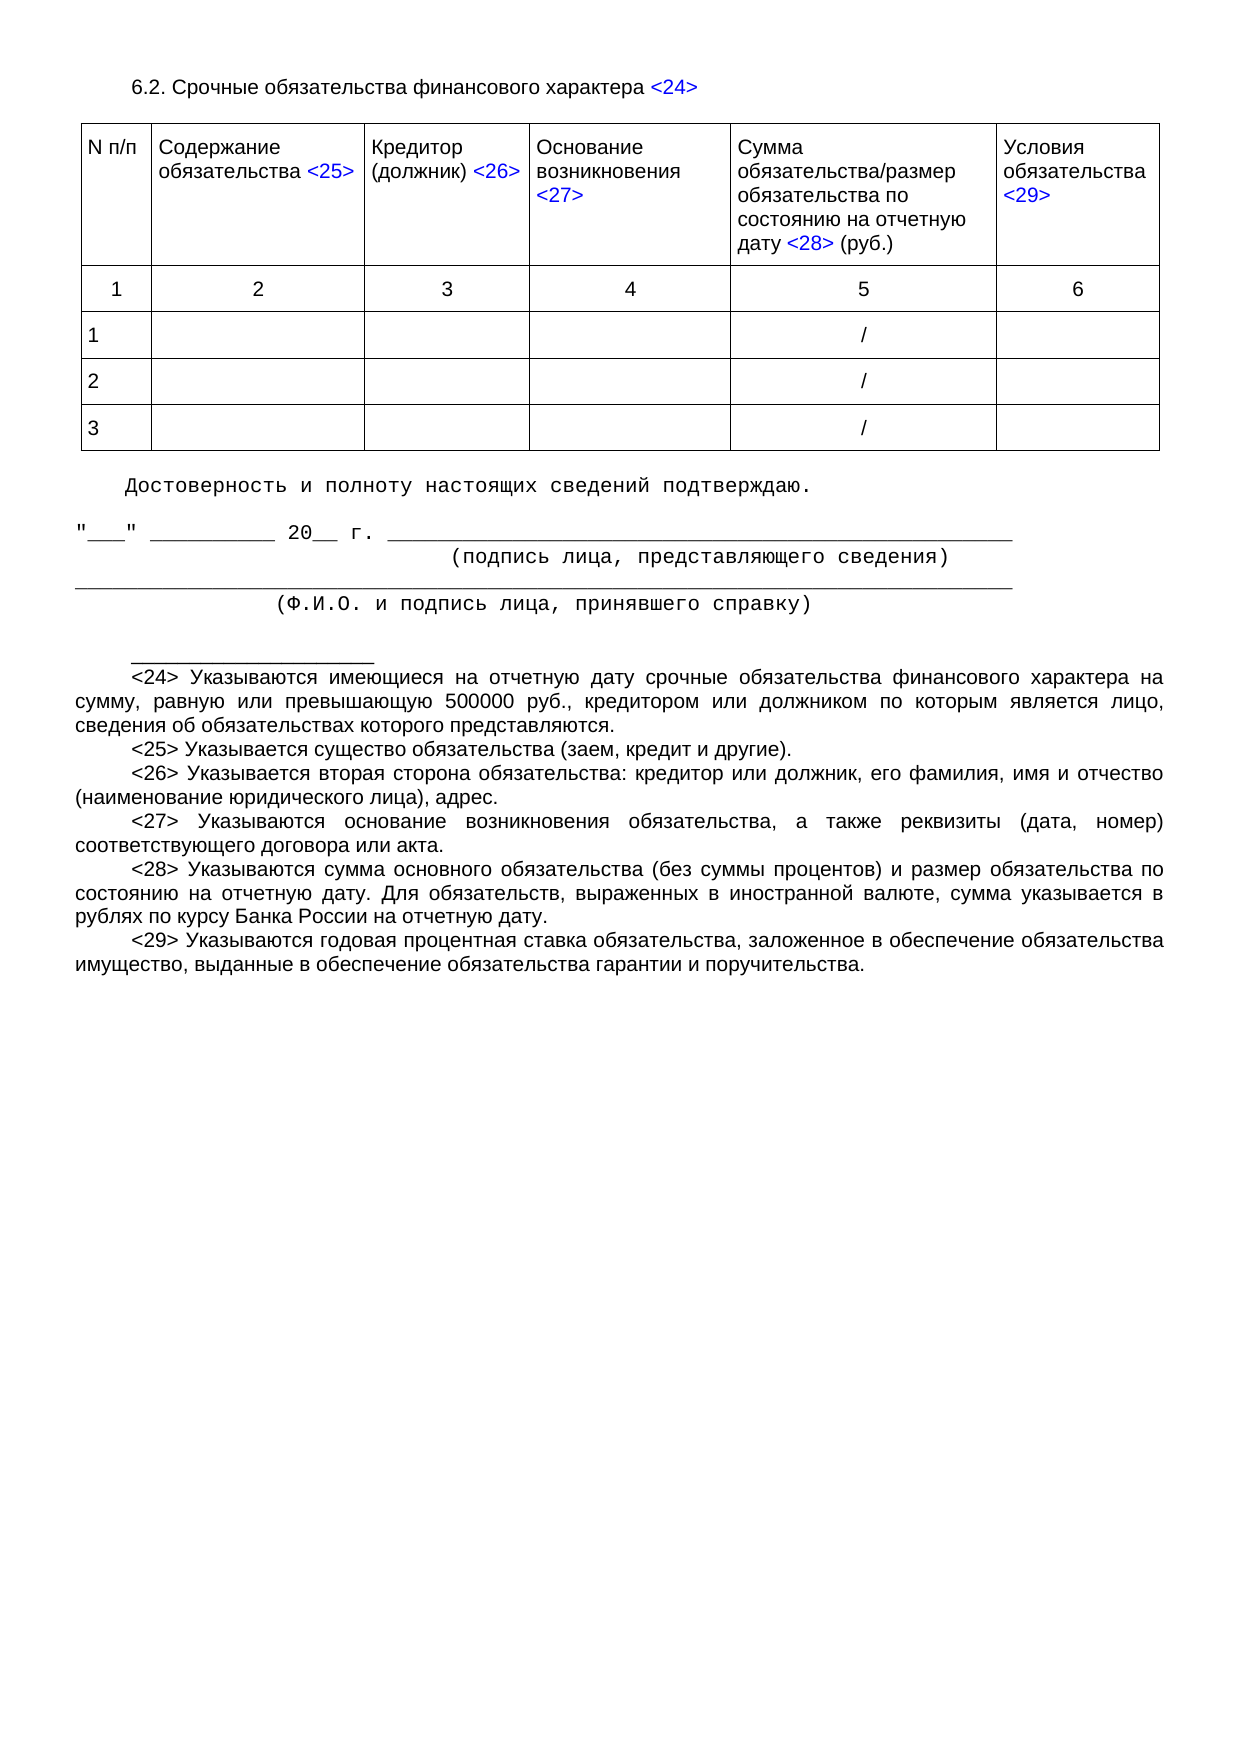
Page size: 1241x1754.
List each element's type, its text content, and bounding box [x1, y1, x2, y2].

text Достоверность и полноту настоящих сведений подтверждаю. [75, 475, 1165, 499]
text <29> Указываются годовая процентная ставка обязательства, заложенное в обеспечение обязательства имущество, выданные в обеспечение обязательства гарантии и поручительства. [75, 928, 1165, 976]
table_cell [997, 359, 1159, 404]
table_cell [530, 359, 730, 404]
table_cell 1 [82, 312, 151, 357]
table_cell / [731, 312, 996, 357]
table_cell [152, 405, 364, 450]
table_header Основание возникновения <27> [530, 124, 730, 265]
table_cell [997, 405, 1159, 450]
table_cell [365, 405, 529, 450]
table_cell 4 [530, 266, 730, 311]
table_cell [530, 312, 730, 357]
table_cell [152, 312, 364, 357]
table_cell 2 [152, 266, 364, 311]
table_header Сумма обязательства/размер обязательства по состоянию на отчетную дату <28> (руб.) [731, 124, 996, 265]
table_cell [365, 359, 529, 404]
text <25> Указывается существо обязательства (заем, кредит и другие). [75, 737, 1165, 761]
table_cell 6 [997, 266, 1159, 311]
text 6.2. Срочные обязательства финансового характера <24> [75, 75, 1165, 99]
text <26> Указывается вторая сторона обязательства: кредитор или должник, его фамилия, имя и отчество (наименование юридического лица), адрес. [75, 761, 1165, 808]
table_cell / [731, 359, 996, 404]
table_cell [530, 405, 730, 450]
text (подпись лица, представляющего сведения) [75, 546, 1165, 569]
table_cell / [731, 405, 996, 450]
table_cell 2 [82, 359, 151, 404]
text "___" __________ 20__ г. __________________________________________________ [75, 522, 1165, 546]
table_cell [997, 312, 1159, 357]
table_cell [365, 312, 529, 357]
text <24> Указываются имеющиеся на отчетную дату срочные обязательства финансового характера на сумму, равную или превышающую 500000 руб., кредитором или должником по которым является лицо, сведения об обязательствах которого представляются. [75, 665, 1165, 737]
table_cell 5 [731, 266, 996, 311]
table_header Кредитор (должник) <26> [365, 124, 529, 265]
text _____________________ [75, 641, 1165, 665]
table_cell 3 [82, 405, 151, 450]
table_header Содержание обязательства <25> [152, 124, 364, 265]
text <27> Указываются основание возникновения обязательства, а также реквизиты (дата, номер) соответствующего договора или акта. [75, 808, 1165, 856]
table_cell [152, 359, 364, 404]
table_header N п/п [82, 124, 151, 265]
table_cell 1 [82, 266, 151, 311]
text <28> Указываются сумма основного обязательства (без суммы процентов) и размер обязательства по состоянию на отчетную дату. Для обязательств, выраженных в иностранной валюте, сумма указывается в рублях по курсу Банка России на отчетную дату. [75, 856, 1165, 928]
text (Ф.И.О. и подпись лица, принявшего справку) [75, 593, 1165, 617]
text ___________________________________________________________________________ [75, 569, 1165, 593]
table_header Условия обязательства <29> [997, 124, 1159, 265]
table_cell 3 [365, 266, 529, 311]
